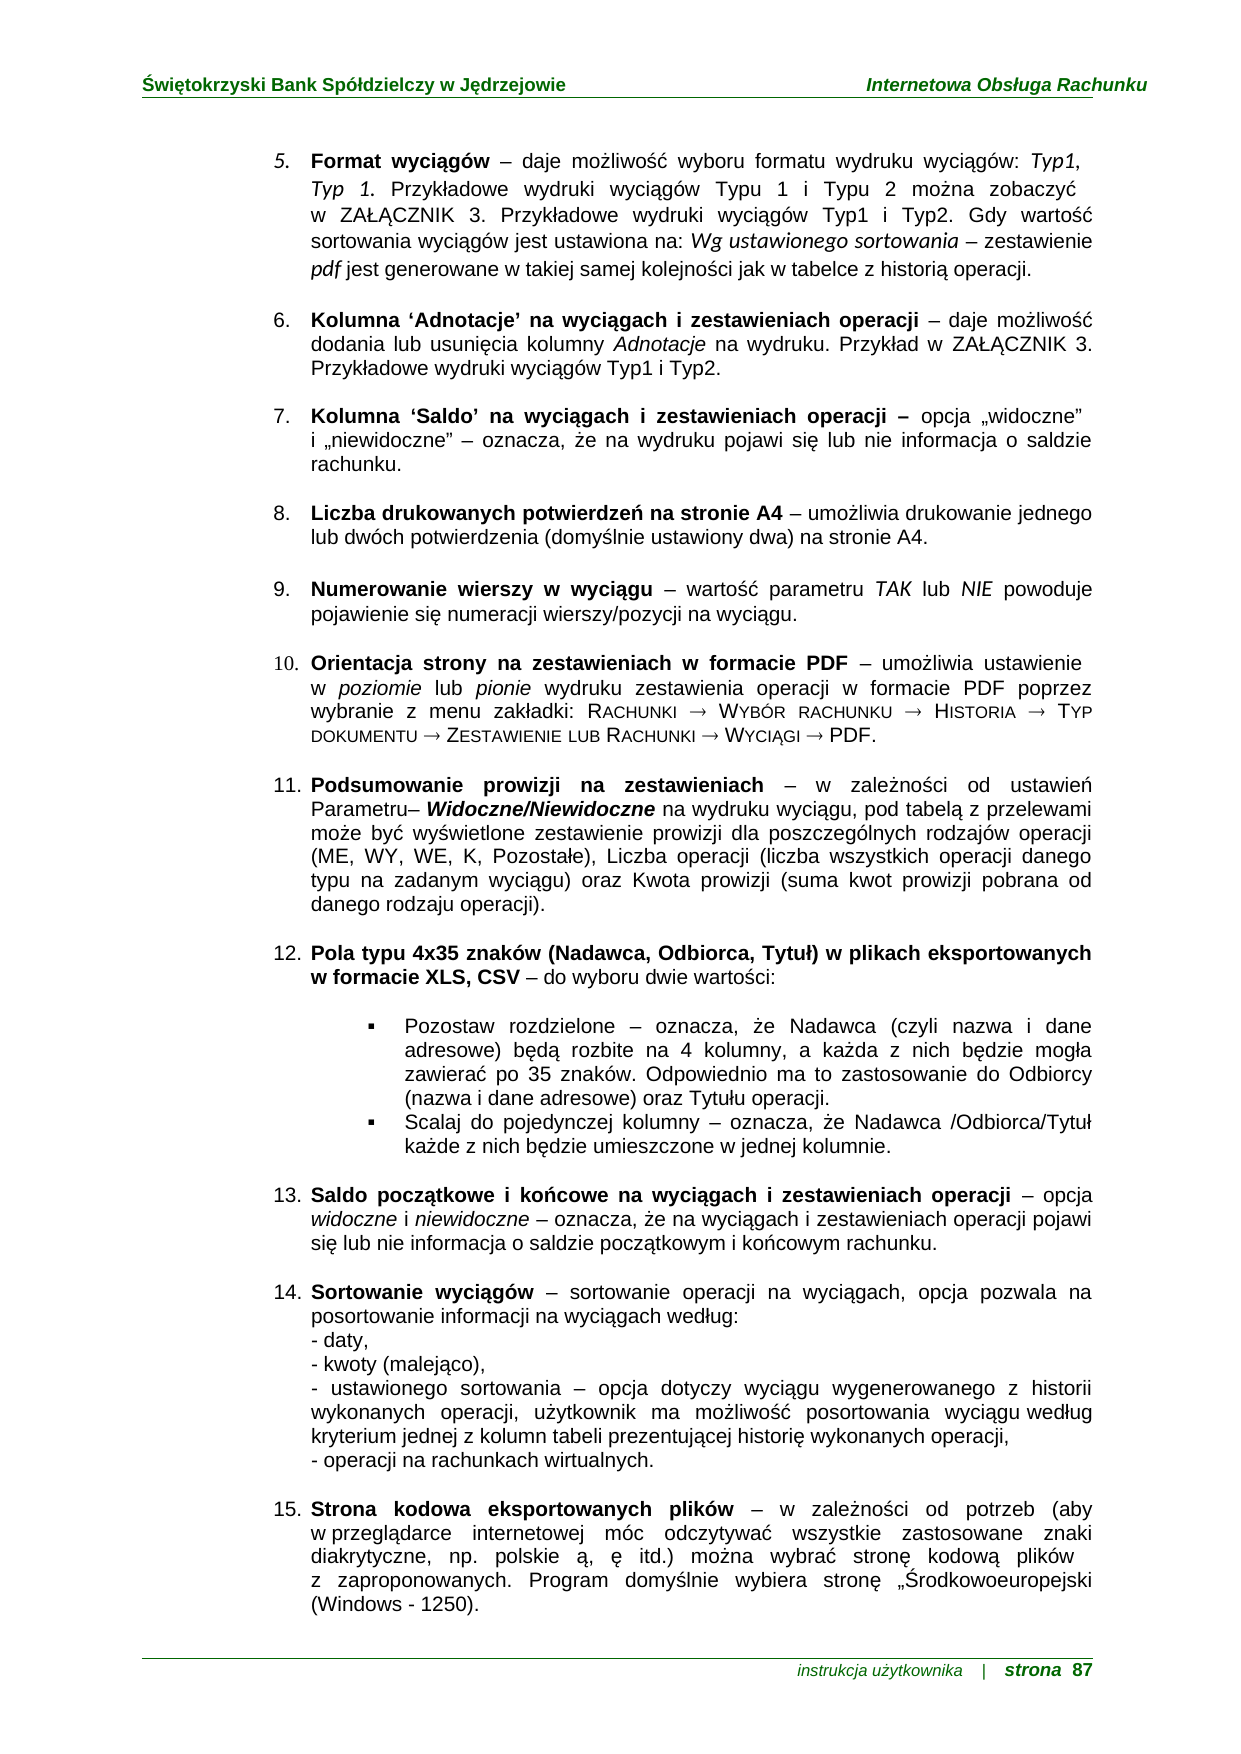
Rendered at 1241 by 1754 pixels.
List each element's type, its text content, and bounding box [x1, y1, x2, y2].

list Orientacja strony na zestawieniach w formacie PDF – umożliwia ustawienie w poziomie lub pionie wydruku zestawienia operacji w formacie PDF poprzez wybranie z menu zakładki: Rachunki Wybór rachunku Historia Typ dokumentu Zestawienie lub Rachunki Wyciągi PDF. [273, 651, 1093, 747]
list Podsumowanie prowizji na zestawieniach – w zależności od ustawień Parametru– Widoczne/Niewidoczne na wydruku wyciągu, pod tabelą z przelewami może być wyświetlone zestawienie prowizji dla poszczególnych rodzajów operacji (ME, WY, WE, K, Pozostałe), Liczba operacji (liczba wszystkich operacji danego typu na zadanym wyciągu) oraz Kwota prowizji (suma kwot prowizji pobrana od danego rodzaju operacji). [273, 772, 1093, 916]
text - ustawionego sortowania – opcja dotyczy wyciągu wygenerowanego z historii wykonanych operacji, użytkownik ma możliwość posortowania wyciągu według kryterium jednej z kolumn tabeli prezentującej historię wykonanych operacji, [311, 1376, 1093, 1447]
text - operacji na rachunkach wirtualnych. [311, 1447, 1093, 1471]
list Pola typu 4x35 znaków (Nadawca, Odbiorca, Tytuł) w plikach eksportowanych w formacie XLS, CSV – do wyboru dwie wartości: [273, 941, 1093, 989]
list Liczba drukowanych potwierdzeń na stronie A4 – umożliwia drukowanie jednego lub dwóch potwierdzenia (domyślnie ustawiony dwa) na stronie A4. [273, 501, 1093, 549]
list Kolumna ‘Adnotacje’ na wyciągach i zestawieniach operacji – daje możliwość dodania lub usunięcia kolumny Adnotacje na wydruku. Przykład w ZAŁĄCZNIK 3. Przykładowe wydruki wyciągów Typ1 i Typ2. [273, 307, 1093, 379]
list Strona kodowa eksportowanych plików – w zależności od potrzeb (aby w przeglądarce internetowej móc odczytywać wszystkie zastosowane znaki diakrytyczne, np. polskie ą, ę itd.) można wybrać stronę kodową plików z zaproponowanych. Program domyślnie wybiera stronę „Środkowoeuropejski (Windows - 1250). [273, 1496, 1093, 1616]
list Numerowanie wierszy w wyciągu – wartość parametru TAK lub NIE powoduje pojawienie się numeracji wierszy/pozycji na wyciągu. [273, 574, 1093, 626]
list Sortowanie wyciągów – sortowanie operacji na wyciągach, opcja pozwala na posortowanie informacji na wyciągach według: [273, 1280, 1093, 1328]
list Kolumna ‘Saldo’ na wyciągach i zestawieniach operacji – opcja „widoczne” i „niewidoczne” – oznacza, że na wydruku pojawi się lub nie informacja o saldzie rachunku. [273, 404, 1093, 476]
list Scalaj do pojedynczej kolumny – oznacza, że Nadawca /Odbiorca/Tytuł każde z nich będzie umieszczone w jednej kolumnie. [367, 1110, 1093, 1158]
list Pozostaw rozdzielone – oznacza, że Nadawca (czyli nazwa i dane adresowe) będą rozbite na 4 kolumny, a każda z nich będzie mogła zawierać po 35 znaków. Odpowiednio ma to zastosowanie do Odbiorcy (nazwa i dane adresowe) oraz Tytułu operacji. [367, 1014, 1093, 1110]
list Format wyciągów – daje możliwość wyboru formatu wydruku wyciągów: Typ1, Typ 1. Przykładowe wydruki wyciągów Typu 1 i Typu 2 można zobaczyć w ZAŁĄCZNIK 3. Przykładowe wydruki wyciągów Typ1 i Typ2. Gdy wartość sortowania wyciągów jest ustawiona na: Wg ustawionego sortowania – zestawienie pdf jest generowane w takiej samej kolejności jak w tabelce z historią operacji. [273, 146, 1093, 282]
text - kwoty (malejąco), [311, 1352, 1093, 1376]
text - daty, [311, 1328, 1093, 1352]
list Saldo początkowe i końcowe na wyciągach i zestawieniach operacji – opcja widoczne i niewidoczne – oznacza, że na wyciągach i zestawieniach operacji pojawi się lub nie informacja o saldzie początkowym i końcowym rachunku. [273, 1183, 1093, 1255]
